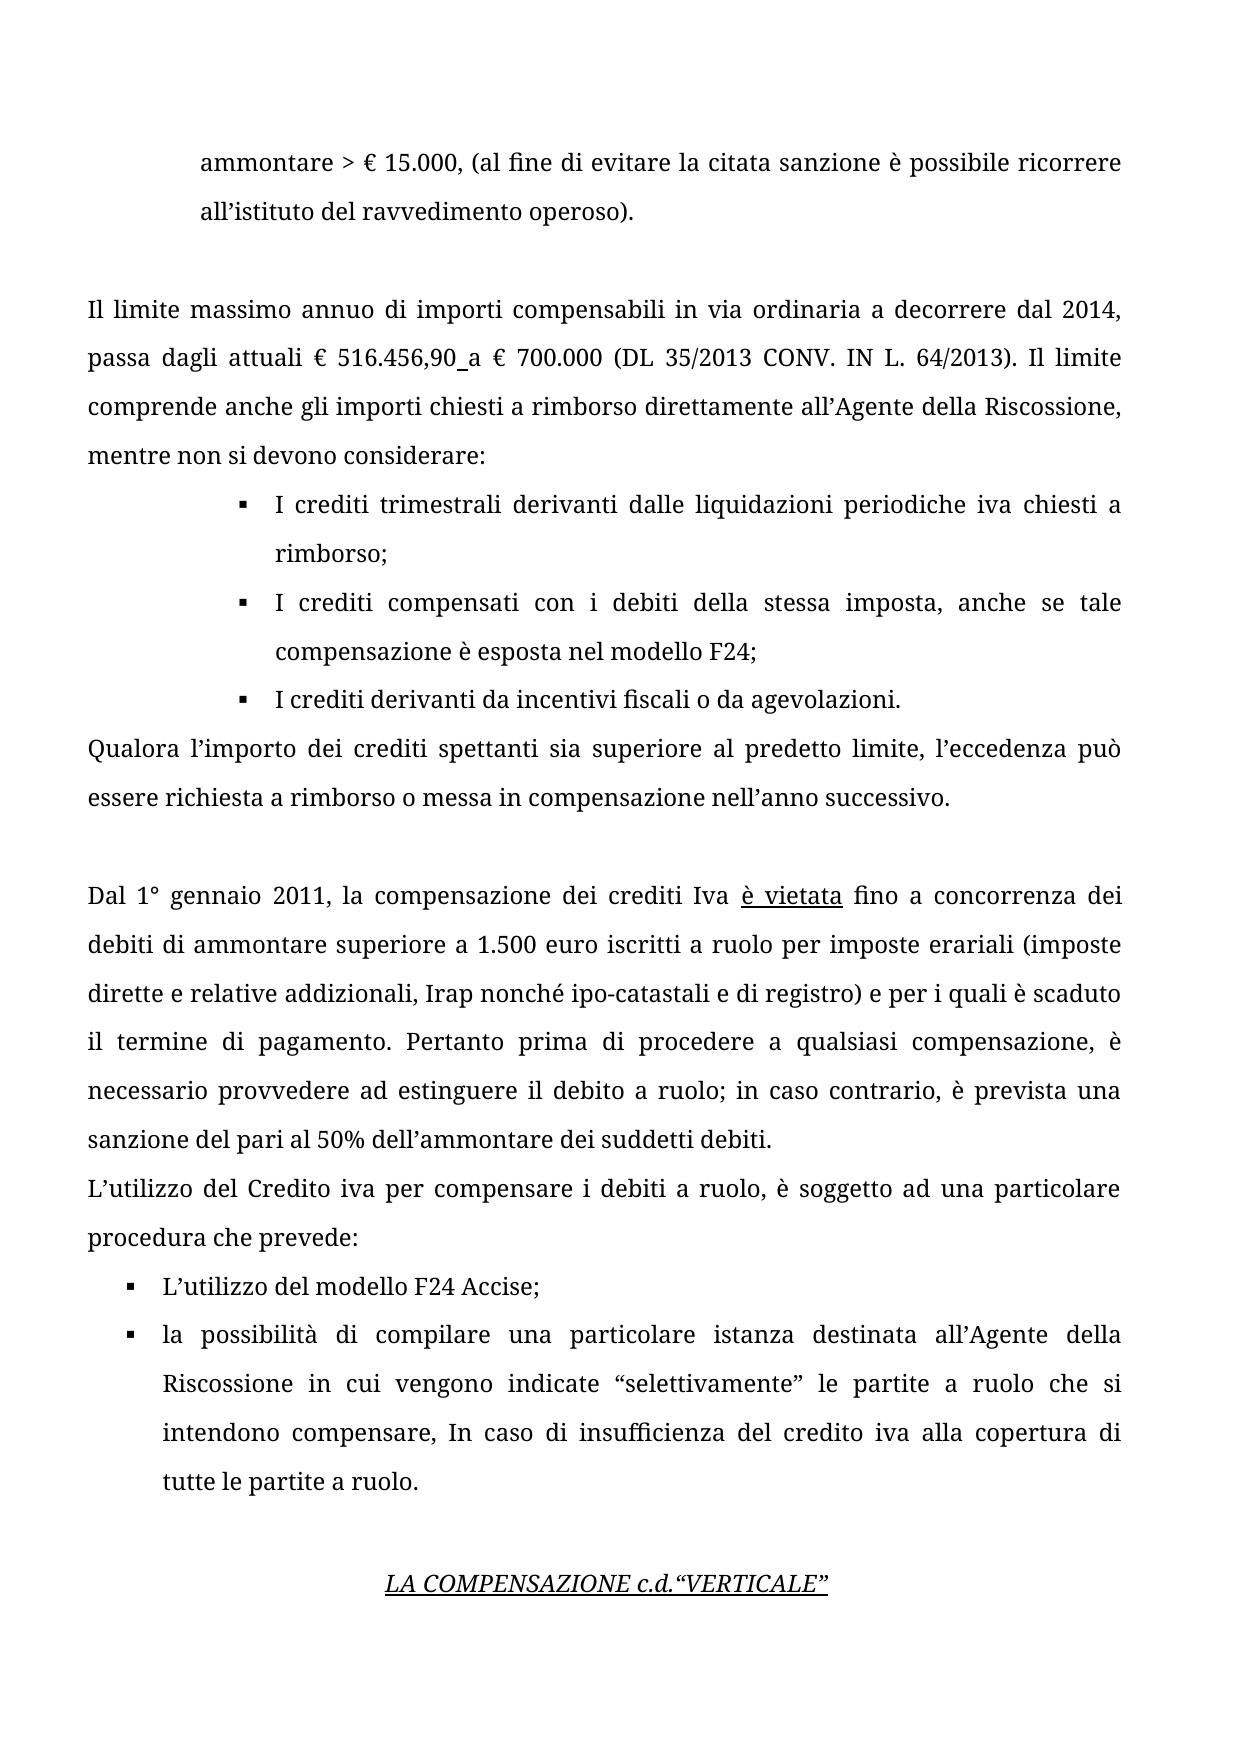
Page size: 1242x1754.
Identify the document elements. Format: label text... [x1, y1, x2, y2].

text Dal 1° gennaio 2011, la compensazione dei crediti Iva è vietata fino a concorrenza dei debiti di ammontare superiore a 1.500 euro iscritti a ruolo per imposte erariali (imposte dirette e relative addizionali, Irap nonché ipo-catastali e di registro) e per i quali è scaduto il termine di pagamento. Pertanto prima di procedere a qualsiasi compensazione, è necessario provvedere ad estinguere il debito a ruolo; in caso contrario, è prevista una sanzione del pari al 50% dell’ammontare dei suddetti debiti. [87, 879, 1123, 1156]
list L’utilizzo del modello F24 Accise; [125, 1269, 1123, 1302]
list I crediti derivanti da incentivi fiscali o da agevolazioni. [237, 683, 1123, 716]
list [162, 146, 1123, 227]
text L’utilizzo del Credito iva per compensare i debiti a ruolo, è soggetto ad una particolare procedura che prevede: [87, 1172, 1123, 1253]
text LA COMPENSAZIONE c.d.“VERTICALE” [87, 1566, 1125, 1599]
list I crediti compensati con i debiti della stessa imposta, anche se tale compensazione è esposta nel modello F24; [237, 586, 1123, 667]
text Il limite massimo annuo di importi compensabili in via ordinaria a decorrere dal 2014, passa dagli attuali € 516.456,90 a € 700.000 (DL 35/2013 CONV. IN L. 64/2013). Il limite comprende anche gli importi chiesti a rimborso direttamente all’Agente della Riscossione, mentre non si devono considerare: [87, 292, 1123, 472]
list la possibilità di compilare una particolare istanza destinata all’Agente della Riscossione in cui vengono indicate “selettivamente” le partite a ruolo che si intendono compensare, In caso di insufficienza del credito iva alla copertura di tutte le partite a ruolo. [125, 1318, 1123, 1497]
list I crediti trimestrali derivanti dalle liquidazioni periodiche iva chiesti a rimborso; [237, 488, 1123, 569]
text Qualora l’importo dei crediti spettanti sia superiore al predetto limite, l’eccedenza può essere richiesta a rimborso o messa in compensazione nell’anno successivo. [87, 732, 1123, 813]
